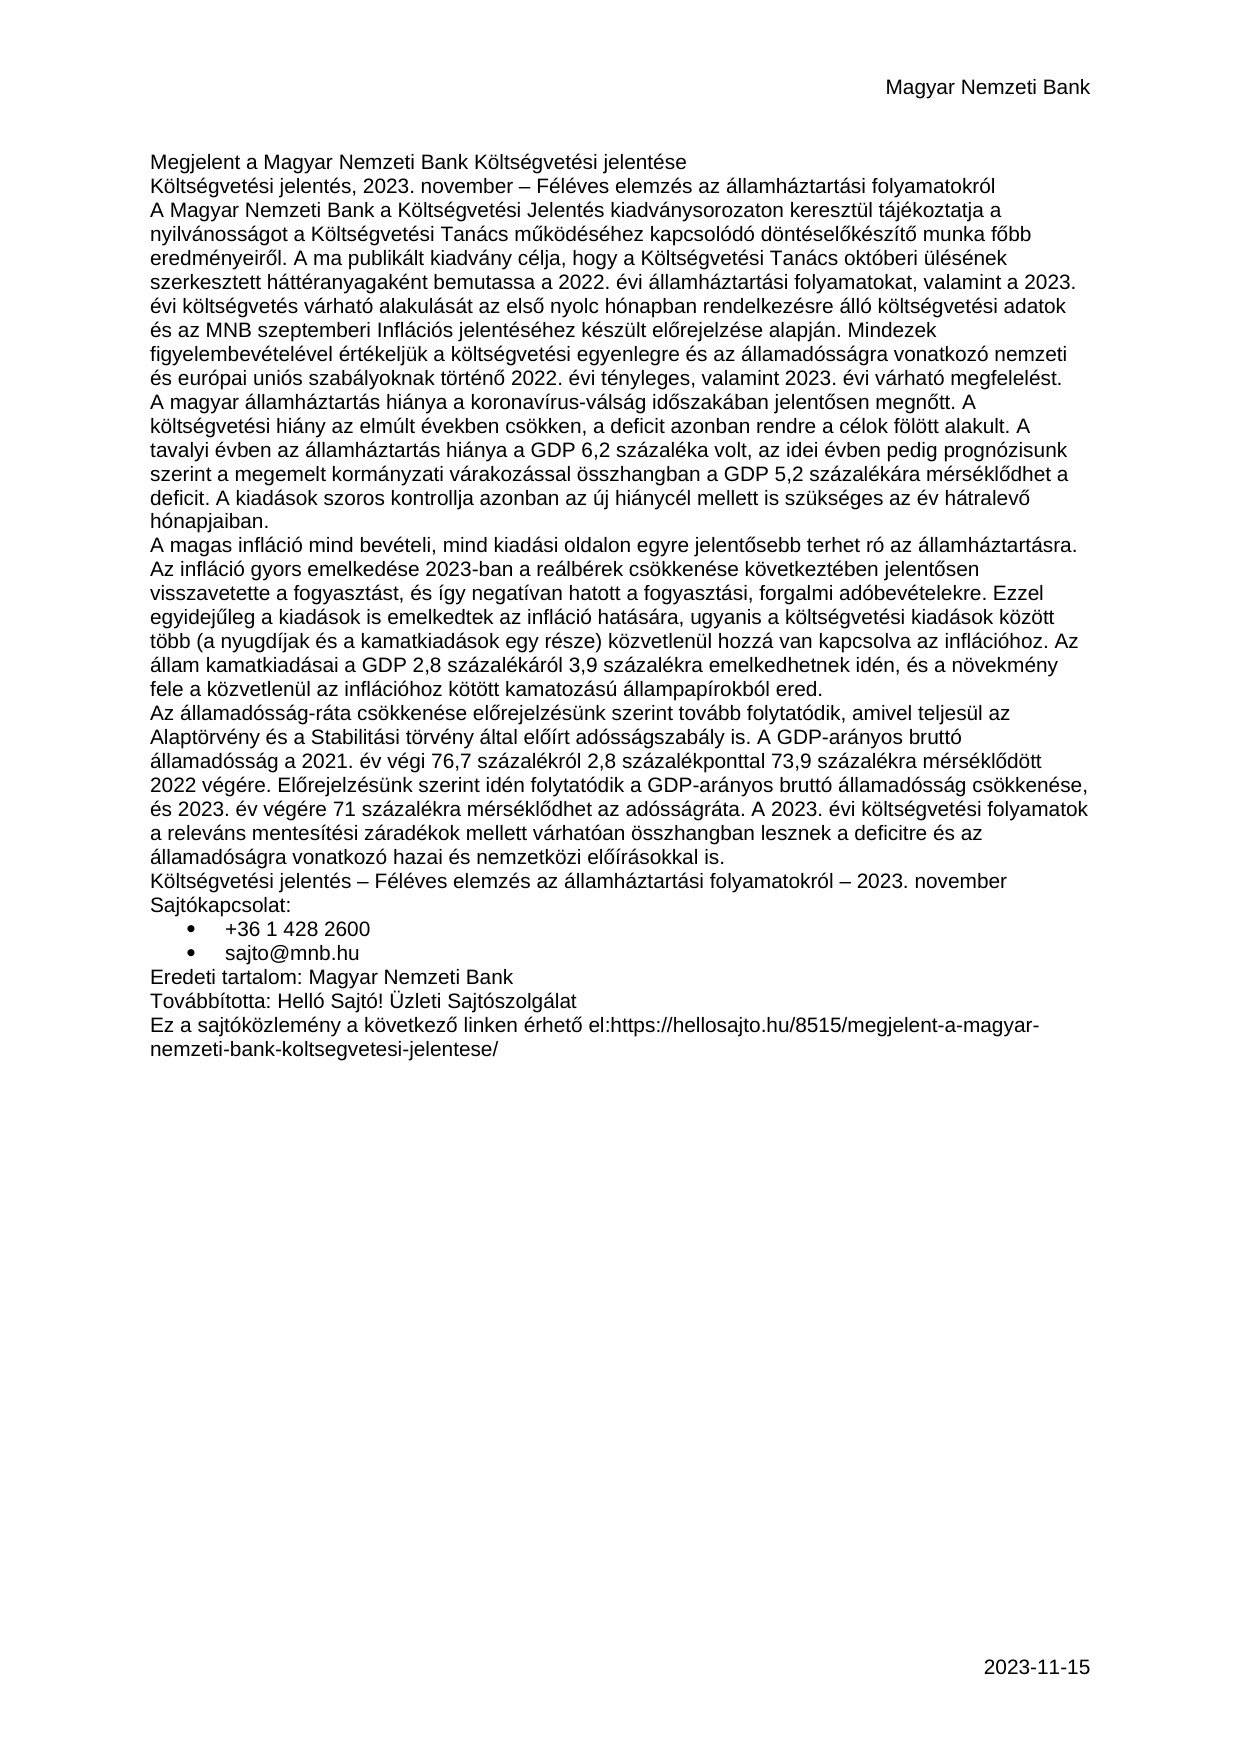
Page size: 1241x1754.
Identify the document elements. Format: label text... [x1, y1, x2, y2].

text Továbbította: Helló Sajtó! Üzleti Sajtószolgálat [150, 989, 1090, 1013]
text A magyar államháztartás hiánya a koronavírus-válság időszakában jelentősen megnőtt. A költségvetési hiány az elmúlt években csökken, a deficit azonban rendre a célok fölött alakult. A tavalyi évben az államháztartás hiánya a GDP 6,2 százaléka volt, az idei évben pedig prognózisunk szerint a megemelt kormányzati várakozással összhangban a GDP 5,2 százalékára mérséklődhet a deficit. A kiadások szoros kontrollja azonban az új hiánycél mellett is szükséges az év hátralevő hónapjaiban. [150, 389, 1090, 533]
text Költségvetési jelentés, 2023. november – Féléves elemzés az államháztartási folyamatokról [150, 174, 1090, 198]
text Ez a sajtóközlemény a következő linken érhető el: [150, 1013, 1090, 1061]
text Eredeti tartalom: Magyar Nemzeti Bank [150, 965, 1090, 989]
text Megjelent a Magyar Nemzeti Bank Költségvetési jelentése [150, 150, 1090, 174]
text Költségvetési jelentés – Féléves elemzés az államháztartási folyamatokról – 2023. november [150, 869, 1090, 893]
text A Magyar Nemzeti Bank a Költségvetési Jelentés kiadványsorozaton keresztül tájékoztatja a nyilvánosságot a Költségvetési Tanács működéséhez kapcsolódó döntéselőkészítő munka főbb eredményeiről. A ma publikált kiadvány célja, hogy a Költségvetési Tanács októberi ülésének szerkesztett háttéranyagaként bemutassa a 2022. évi államháztartási folyamatokat, valamint a 2023. évi költségvetés várható alakulását az első nyolc hónapban rendelkezésre álló költségvetési adatok és az MNB szeptemberi Inflációs jelentéséhez készült előrejelzése alapján. Mindezek figyelembevételével értékeljük a költségvetési egyenlegre és az államadósságra vonatkozó nemzeti és európai uniós szabályoknak történő 2022. évi tényleges, valamint 2023. évi várható megfelelést. [150, 198, 1090, 389]
text Sajtókapcsolat: [150, 893, 1090, 917]
list +36 1 428 2600 [187, 917, 1090, 941]
text A magas infláció mind bevételi, mind kiadási oldalon egyre jelentősebb terhet ró az államháztartásra. Az infláció gyors emelkedése 2023-ban a reálbérek csökkenése következtében jelentősen visszavetette a fogyasztást, és így negatívan hatott a fogyasztási, forgalmi adóbevételekre. Ezzel egyidejűleg a kiadások is emelkedtek az infláció hatására, ugyanis a költségvetési kiadások között több (a nyugdíjak és a kamatkiadások egy része) közvetlenül hozzá van kapcsolva az inflációhoz. Az állam kamatkiadásai a GDP 2,8 százalékáról 3,9 százalékra emelkedhetnek idén, és a növekmény fele a közvetlenül az inflációhoz kötött kamatozású állampapírokból ered. [150, 533, 1090, 701]
list sajto@mnb.hu [187, 941, 1090, 965]
text Az államadósság-ráta csökkenése előrejelzésünk szerint tovább folytatódik, amivel teljesül az Alaptörvény és a Stabilitási törvény által előírt adósságszabály is. A GDP-arányos bruttó államadósság a 2021. év végi 76,7 százalékról 2,8 százalékponttal 73,9 százalékra mérséklődött 2022 végére. Előrejelzésünk szerint idén folytatódik a GDP-arányos bruttó államadósság csökkenése, és 2023. év végére 71 százalékra mérséklődhet az adósságráta. A 2023. évi költségvetési folyamatok a releváns mentesítési záradékok mellett várhatóan összhangban lesznek a deficitre és az államadóságra vonatkozó hazai és nemzetközi előírásokkal is. [150, 701, 1090, 869]
